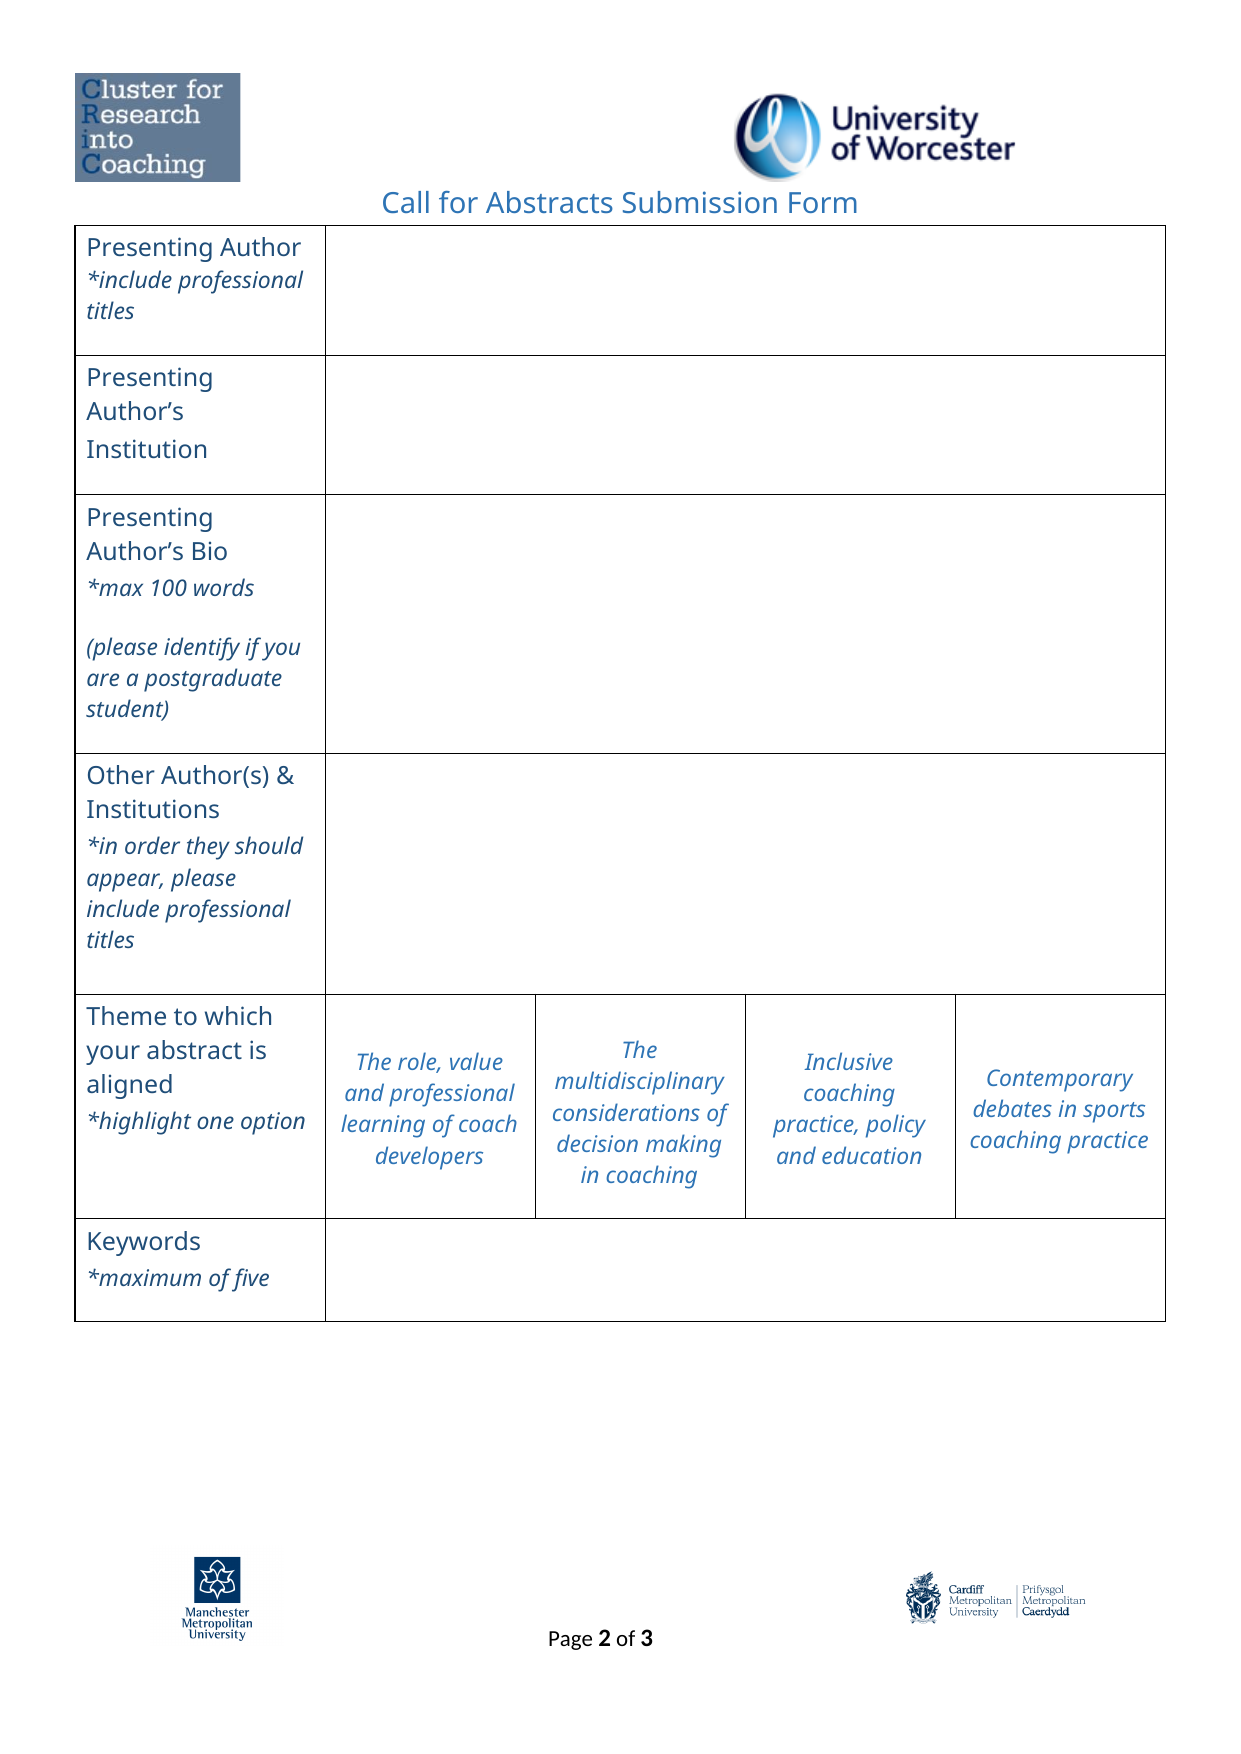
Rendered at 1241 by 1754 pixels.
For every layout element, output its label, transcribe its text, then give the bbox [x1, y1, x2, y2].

table_cell Theme to which your abstract is aligned *highlight one option [76, 995, 325, 1218]
subtitle Call for Abstracts Submission Form [75, 182, 1165, 222]
table_cell Contemporary debates in sports coaching practice [956, 995, 1165, 1218]
picture [75, 73, 241, 182]
table_cell [326, 495, 1165, 753]
picture [733, 91, 1016, 182]
table_cell The multidisciplinary considerations of decision making in coaching [536, 995, 745, 1218]
table_cell [326, 754, 1165, 993]
table_cell The role, value and professional learning of coach developers [326, 995, 535, 1218]
table_header Presenting Author *include professional titles [76, 226, 325, 354]
table_header [326, 226, 1165, 354]
table_cell Keywords *maximum of five [76, 1219, 325, 1321]
table_cell Presenting Author’s Bio *max 100 words (please identify if you are a postgraduate student) [76, 495, 325, 753]
table_cell [326, 356, 1165, 494]
table_cell Inclusive coaching practice, policy and education [746, 995, 955, 1218]
table_cell Presenting Author’s Institution [76, 356, 325, 494]
table_cell Other Author(s) & Institutions *in order they should appear, please include professional titles [76, 754, 325, 993]
table_cell [326, 1219, 1165, 1321]
picture [150, 1545, 285, 1646]
picture [899, 1550, 1091, 1646]
